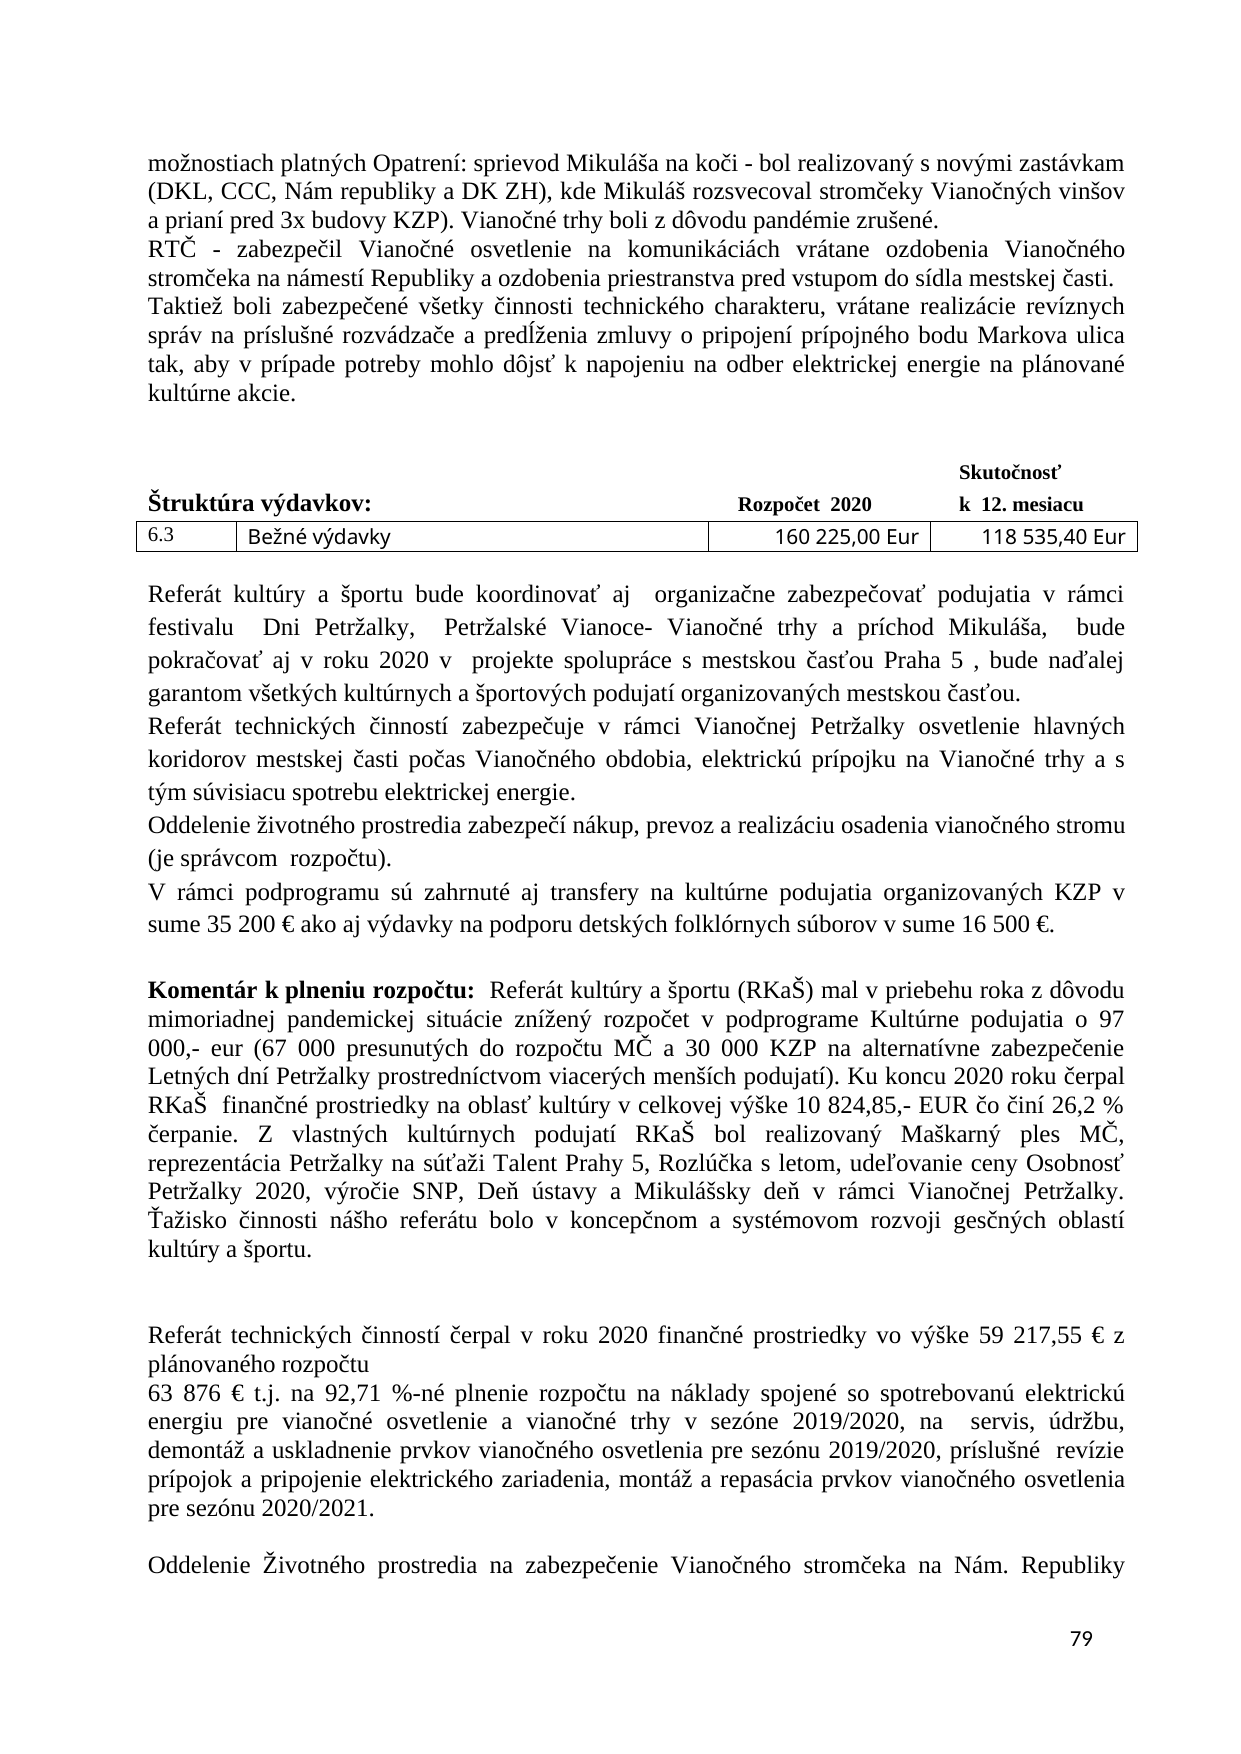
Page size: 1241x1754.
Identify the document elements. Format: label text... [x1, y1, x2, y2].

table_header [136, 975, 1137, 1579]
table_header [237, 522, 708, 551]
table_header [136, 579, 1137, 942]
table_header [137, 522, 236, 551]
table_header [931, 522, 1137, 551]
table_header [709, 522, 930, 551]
text Skutočnosť [148, 460, 1093, 484]
text Štruktúra výdavkov: Rozpočet 2020 k 12. mesiacu [148, 488, 1093, 517]
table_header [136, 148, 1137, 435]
